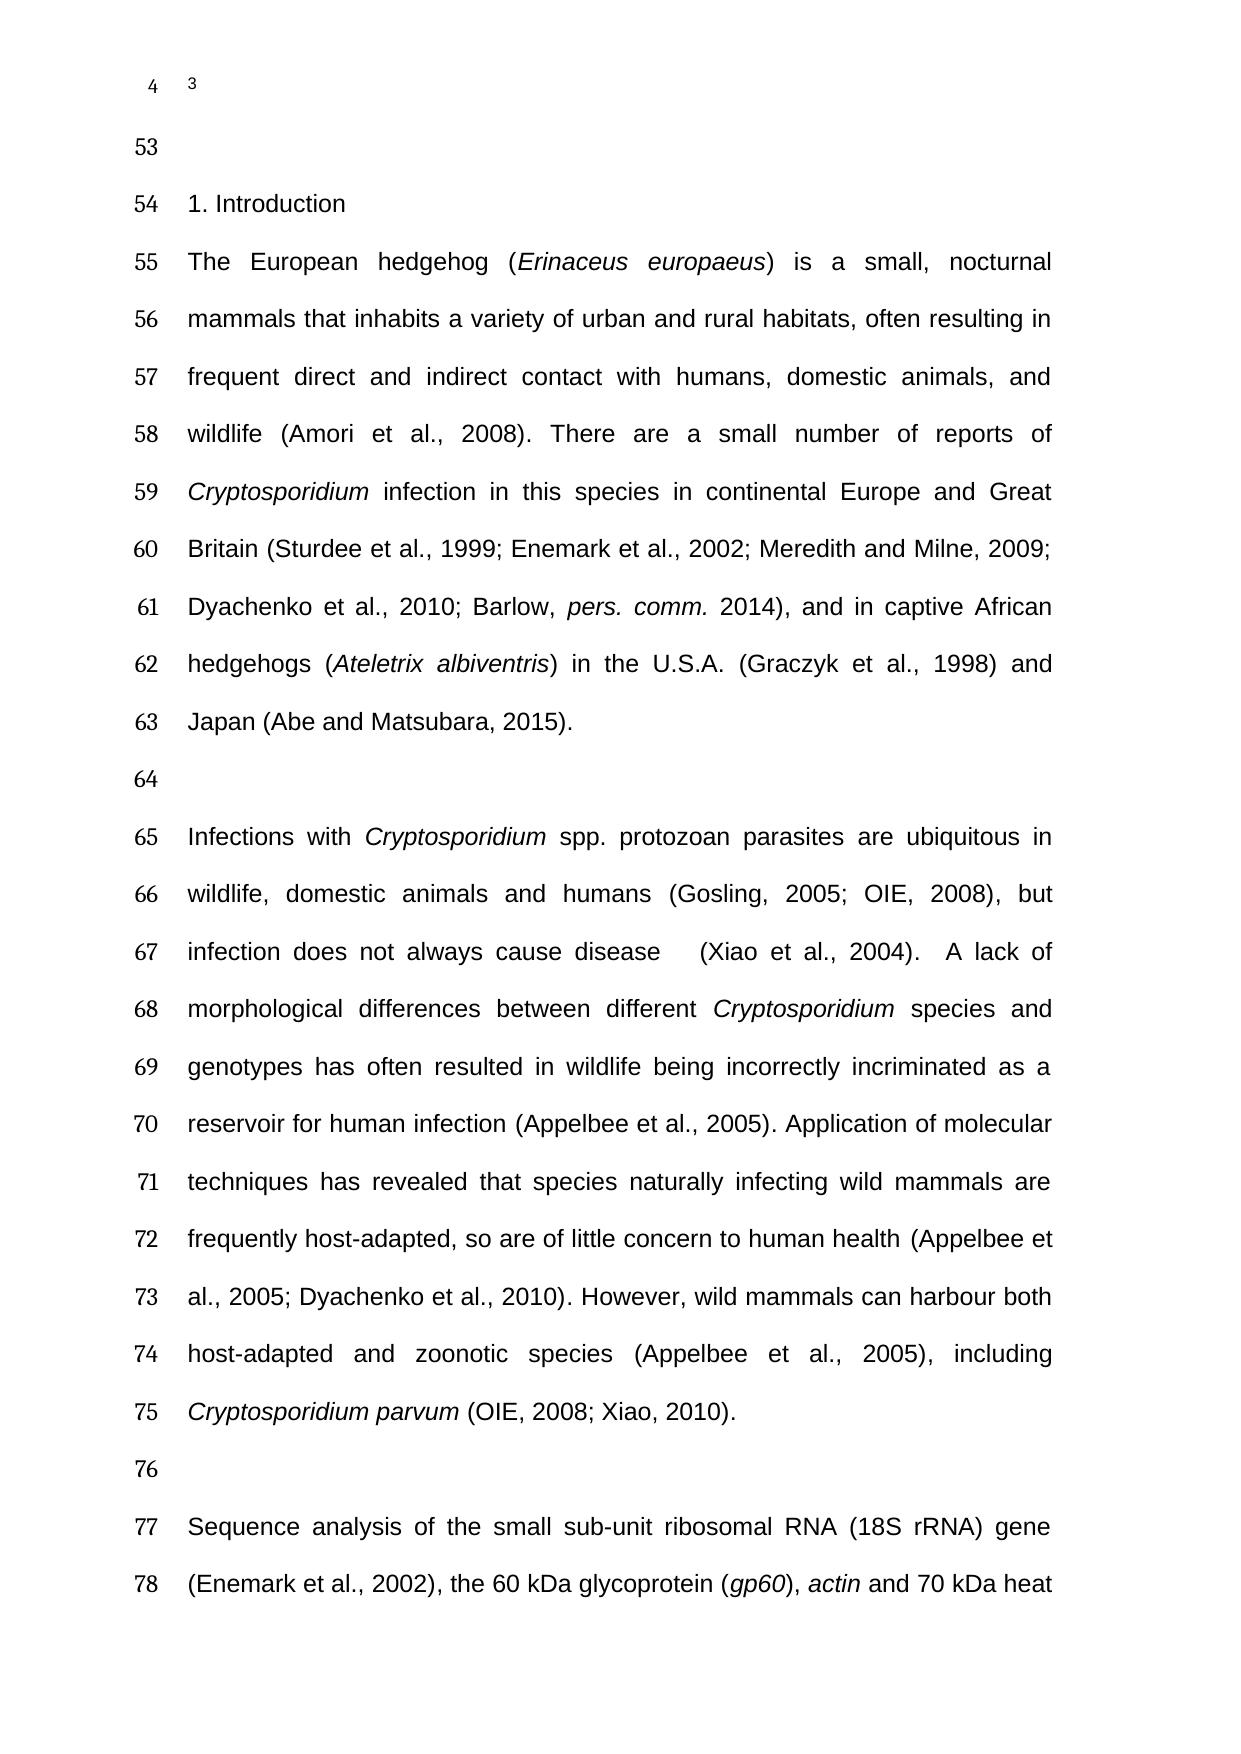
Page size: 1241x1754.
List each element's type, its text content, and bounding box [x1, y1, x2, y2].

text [187, 1511, 1053, 1598]
text The European hedgehog (Erinaceus europaeus) is a small, nocturnal mammals that inhabits a variety of urban and rural habitats, often resulting in frequent direct and indirect contact with humans, domestic animals, and wildlife (Amori et al., 2008). There are a small number of reports of Cryptosporidium infection in this species in continental Europe and Great Britain (Sturdee et al., 1999; Enemark et al., 2002; Meredith and Milne, 2009; Dyachenko et al., 2010; Barlow, pers. comm. 2014), and in captive African hedgehogs (Ateletrix albiventris) in the U.S.A. (Graczyk et al., 1998) and Japan (Abe and Matsubara, 2015). [187, 246, 1053, 735]
text Infections with Cryptosporidium spp. protozoan parasites are ubiquitous in wildlife, domestic animals and humans (Gosling, 2005; OIE, 2008), but infection does not always cause disease (Xiao et al., 2004). A lack of morphological differences between different Cryptosporidium species and genotypes has often resulted in wildlife being incorrectly incriminated as a reservoir for human infection (Appelbee et al., 2005). Application of molecular techniques has revealed that species naturally infecting wild mammals are frequently host-adapted, so are of little concern to human health (Appelbee et al., 2005; Dyachenko et al., 2010). However, wild mammals can harbour both host-adapted and zoonotic species (Appelbee et al., 2005), including Cryptosporidium parvum (OIE, 2008; Xiao, 2010). [187, 821, 1053, 1425]
text 1. Introduction [187, 189, 1053, 218]
